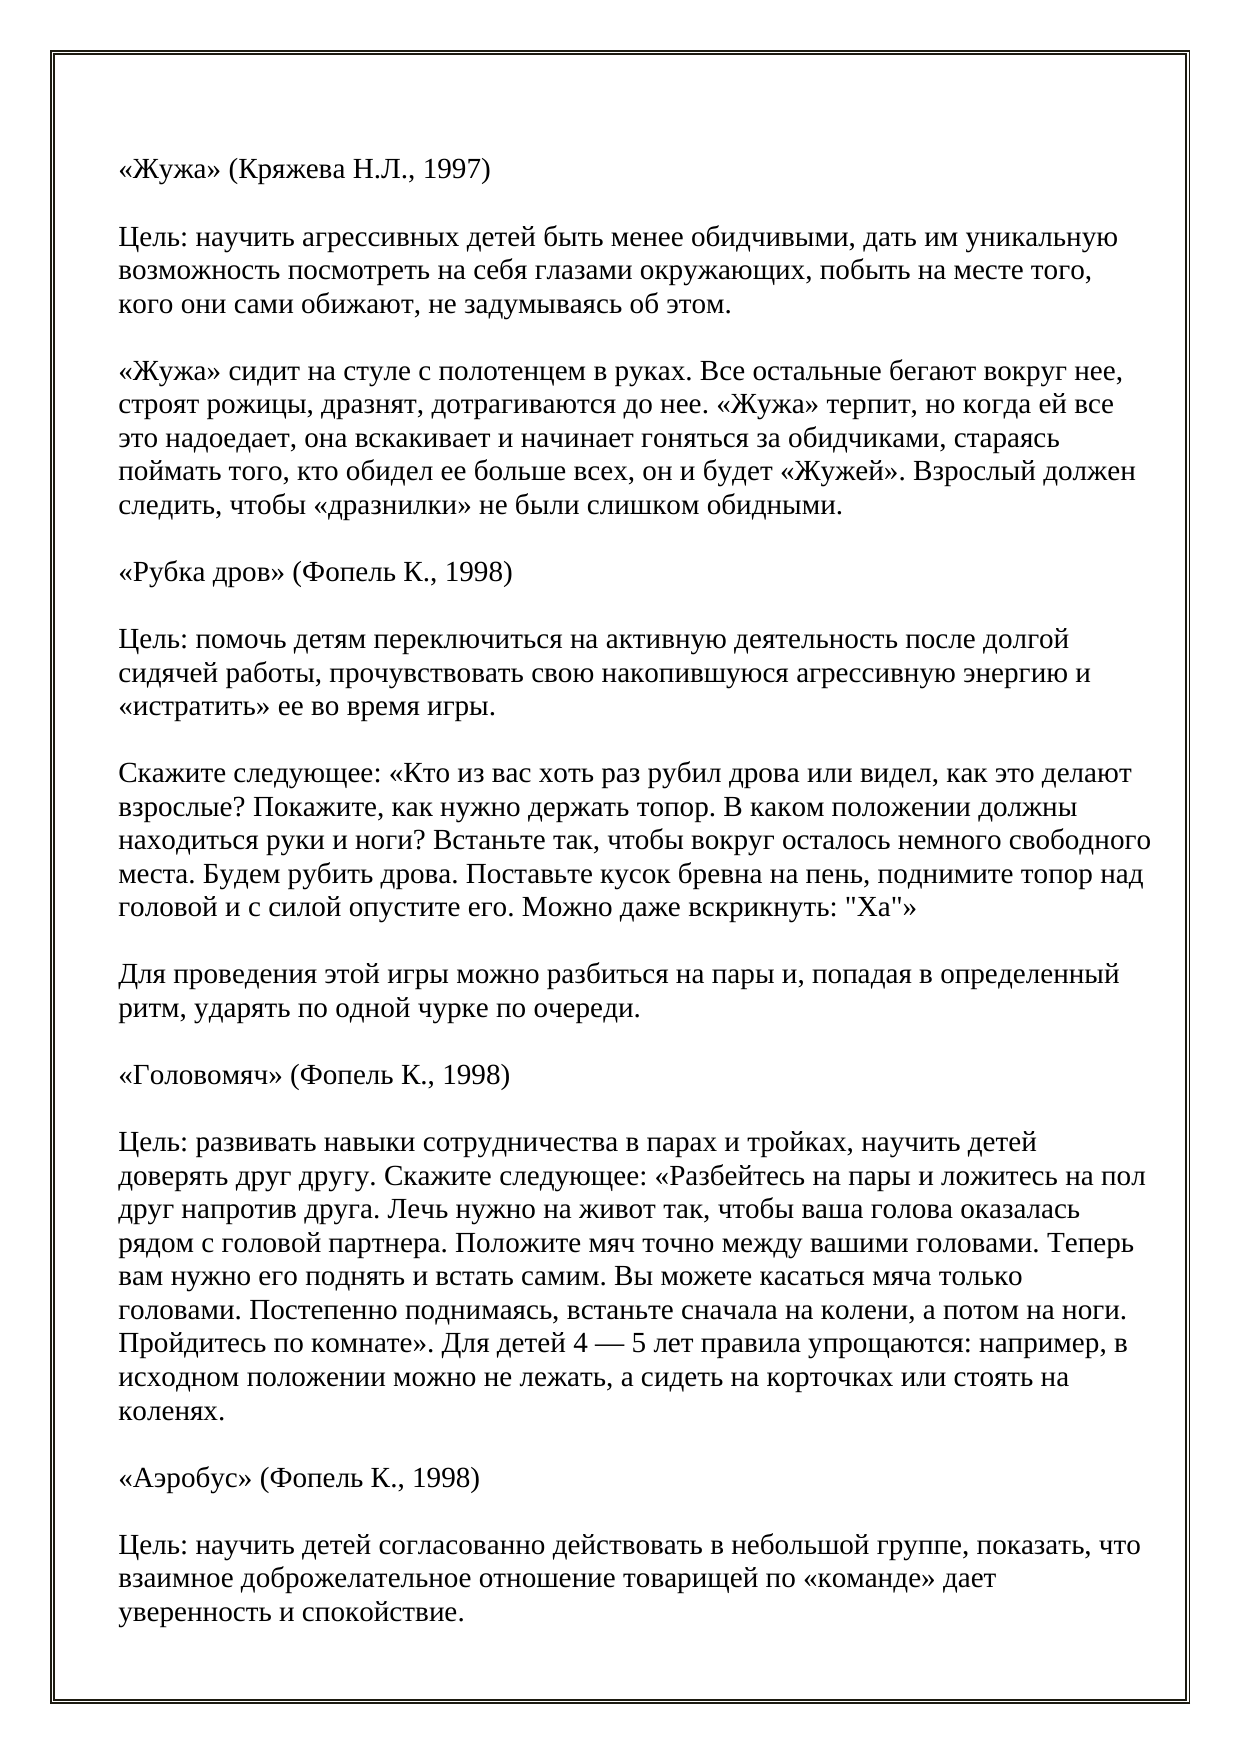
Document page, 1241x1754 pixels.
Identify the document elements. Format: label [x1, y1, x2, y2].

text [118, 118, 1152, 1627]
